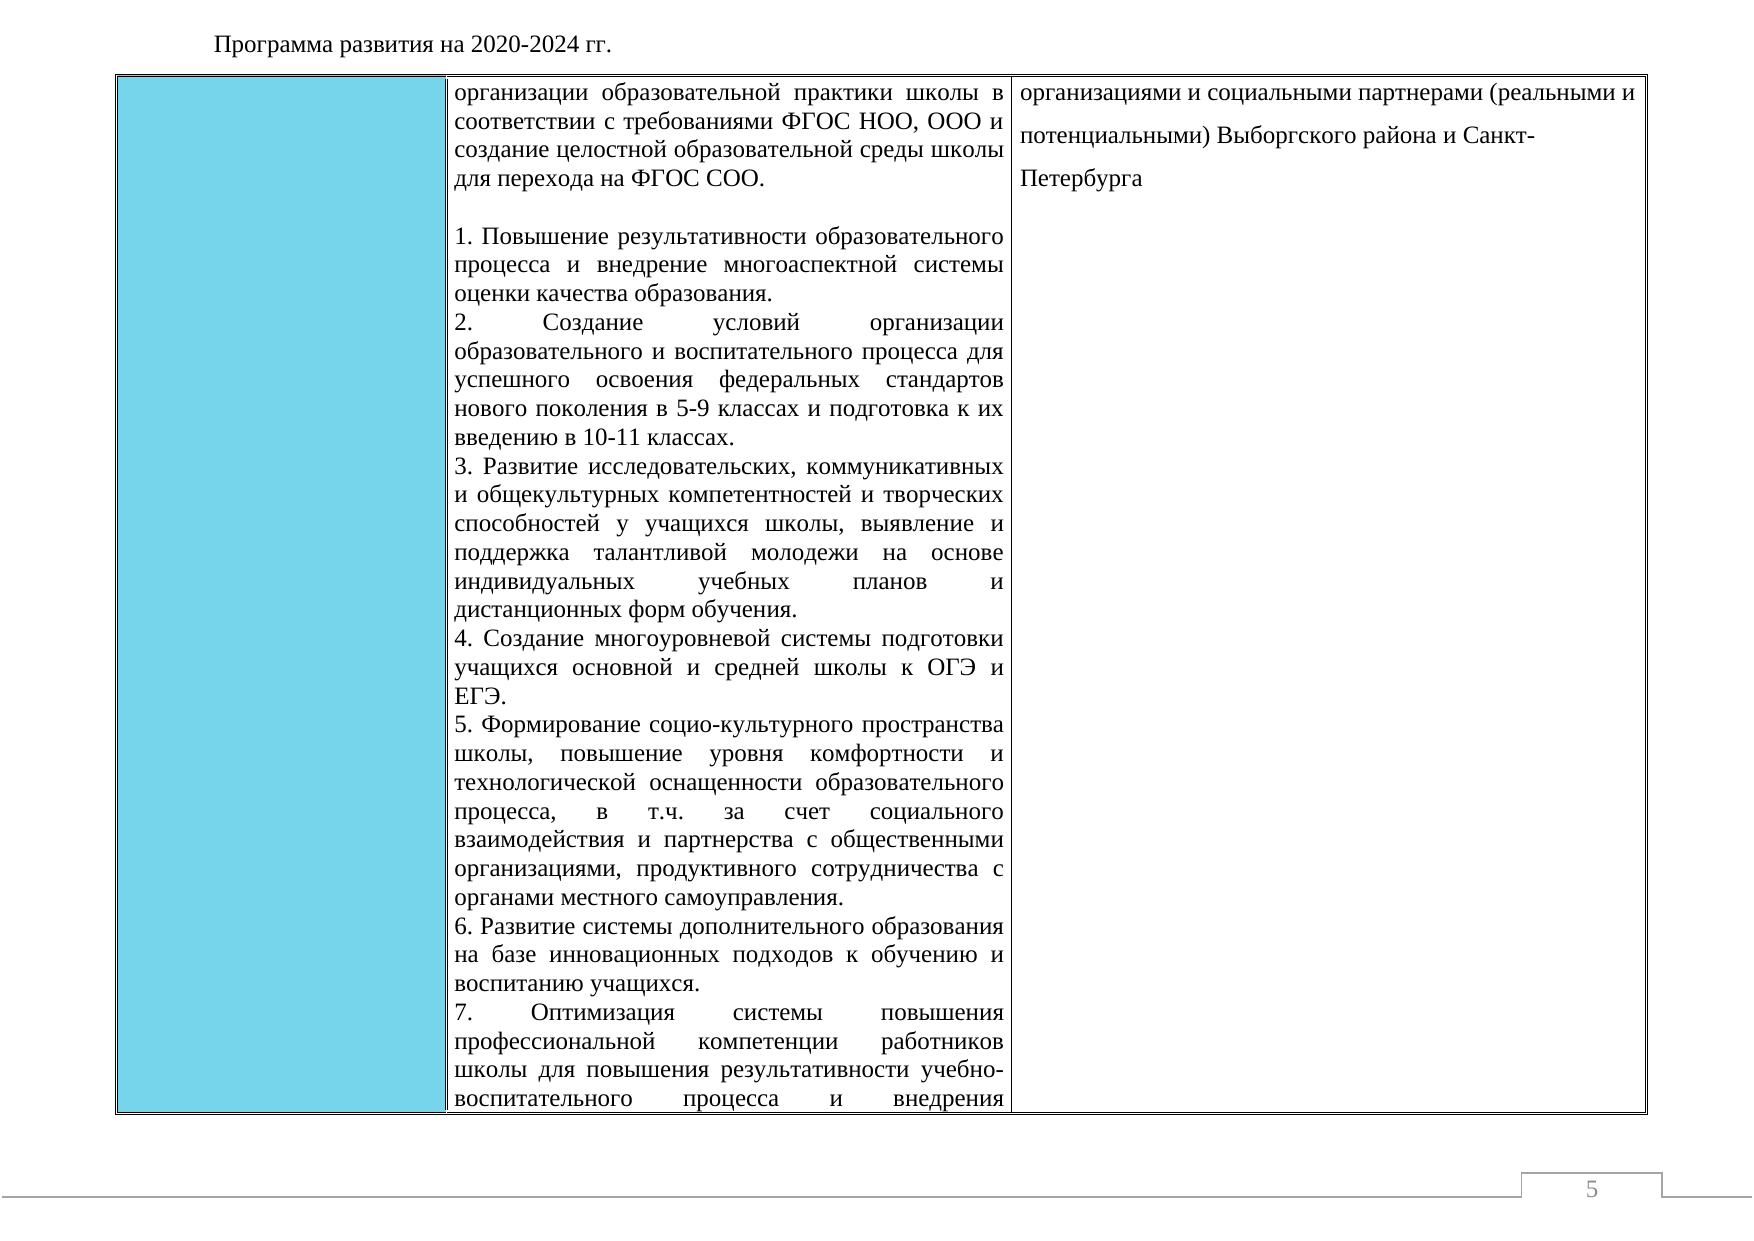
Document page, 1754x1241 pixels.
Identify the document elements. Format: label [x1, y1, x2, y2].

table_cell [446, 77, 1011, 1112]
table_cell [1012, 77, 1645, 1112]
table_cell [118, 77, 446, 1112]
